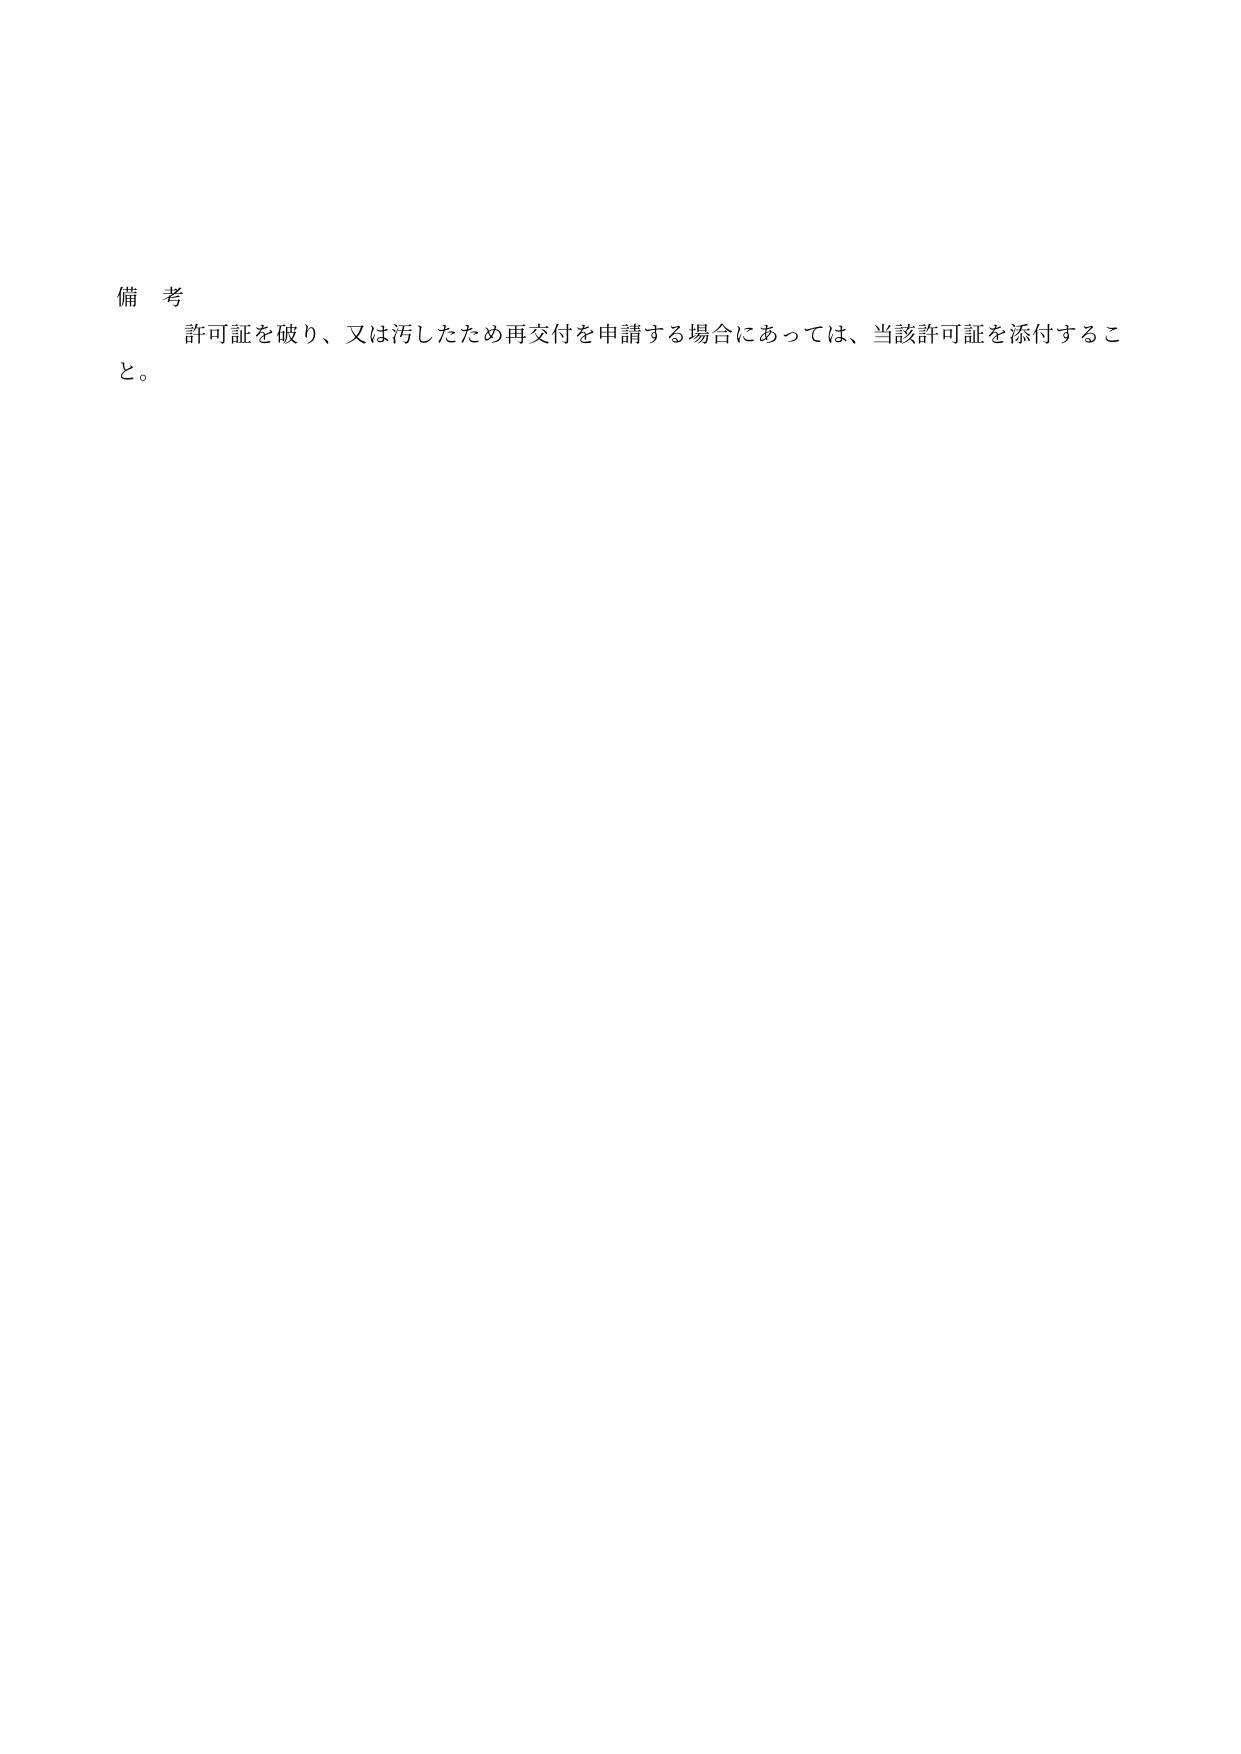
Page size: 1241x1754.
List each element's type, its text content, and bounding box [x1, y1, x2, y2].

text 許可証を破り、又は汚したため再交付を申請する場合にあっては、当該許可証を添付すること。 [116, 315, 1124, 389]
text 備 考 [116, 278, 1124, 315]
